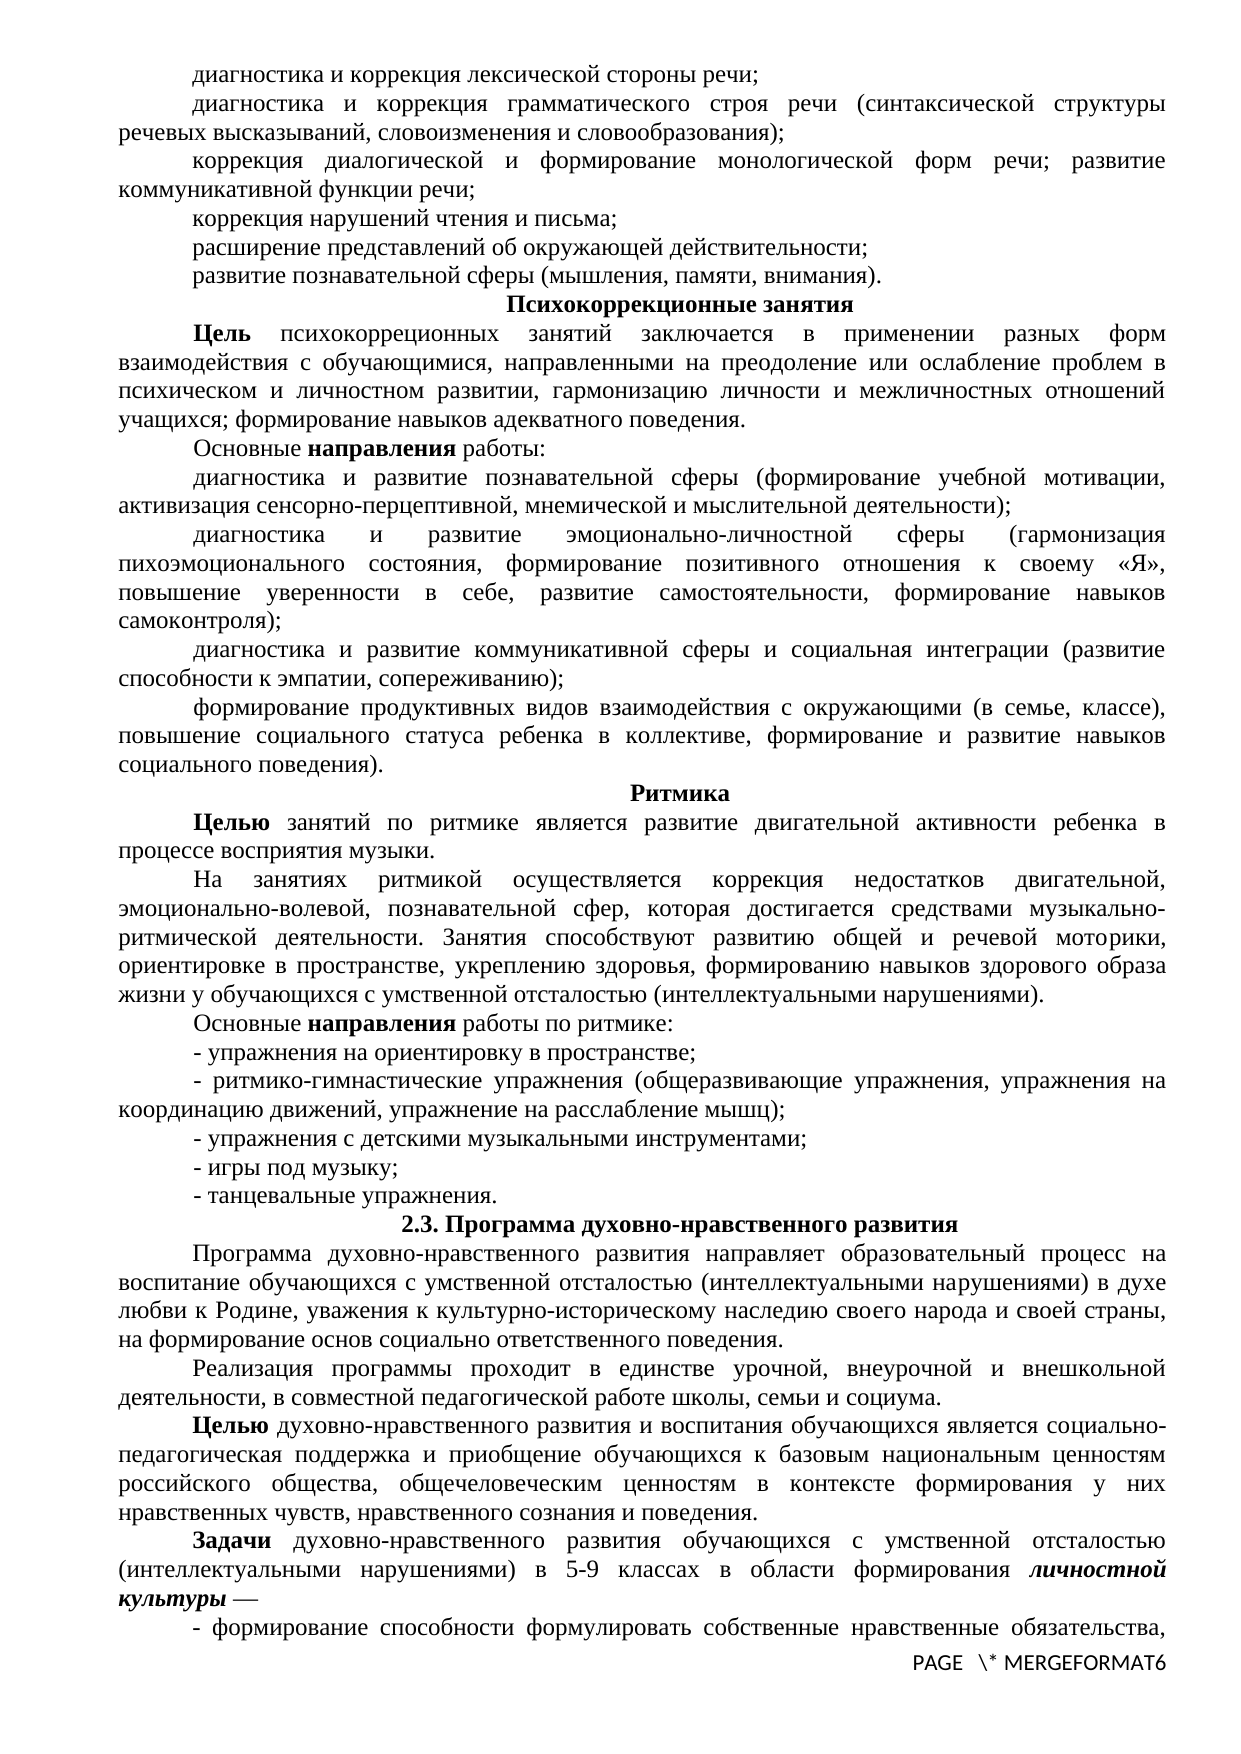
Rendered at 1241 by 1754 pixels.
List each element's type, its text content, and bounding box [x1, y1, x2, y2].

list диагностика и коррекция лексической стороны речи; [118, 59, 1167, 88]
text Ритмика [118, 778, 1167, 807]
text 2.3. Программа духовно-нравственного развития [118, 1209, 1167, 1238]
text Целью занятий по ритмике является развитие двигательной активности ребенка в процессе восприятия музыки. [118, 807, 1167, 864]
text Психокоррекционные занятия [118, 289, 1167, 318]
text Задачи духовно-нравственного развития обучающихся с умственной отсталостью (интеллектуальными нарушениями) в 5-9 классах в области формирования личностной культуры ― [118, 1525, 1167, 1612]
text Основные направления работы: [118, 433, 1167, 462]
list коррекция нарушений чтения и письма; [118, 203, 1167, 232]
list развитие познавательной сферы (мышления, памяти, внимания). [118, 260, 1167, 289]
list расширение представлений об окружающей действительности; [118, 232, 1167, 260]
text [118, 1612, 1167, 1640]
text - ритмико-гимнастические упражнения (общеразвивающие упражнения, упражнения на координацию движений, упражнение на расслабление мышц); [118, 1065, 1167, 1123]
text - упражнения с детскими музыкальными инструментами; [118, 1123, 1167, 1152]
text - игры под музыку; [118, 1152, 1167, 1180]
text формирование продуктивных видов взаимодействия с окружающими (в семье, классе), повышение социального статуса ребенка в коллективе, формирование и развитие навыков социального поведения). [118, 692, 1167, 778]
text Реализация программы проходит в единстве урочной, внеурочной и внешкольной деятельности, в совместной педагогической работе школы, семьи и социума. [118, 1353, 1167, 1410]
text Программа духовно-нравственного развития направляет образовательный процесс на воспитание обучающихся с умственной отсталостью (интеллектуальными нарушениями) в духе любви к Родине, уважения к культурно-историческому наследию своего народа и своей страны, на формирование основ социально ответственного поведения. [118, 1238, 1167, 1353]
text - упражнения на ориентировку в пространстве; [118, 1037, 1167, 1065]
text диагностика и развитие познавательной сферы (формирование учебной мотивации, активизация сенсорно-перцептивной, мнемической и мыслительной деятельности); [118, 462, 1167, 519]
text На занятиях ритмикой осуществляется коррекция недостатков двигательной, эмоционально-волевой, познавательной сфер, которая достигается средствами музыкально-ритмической деятельности. Занятия способствуют развитию общей и речевой моторики, ориентировке в пространстве, укреплению здоровья, формированию навыков здорового образа жизни у обучающихся с умственной отсталостью (интеллектуальными нарушениями). [118, 864, 1167, 1008]
text Целью духовно-нравственного развития и воспитания обучающихся является социально-педагогическая поддержка и приобщение обучающихся к базовым национальным ценностям российского общества, общечеловеческим ценностям в контексте формирования у них нравственных чувств, нравственного сознания и поведения. [118, 1410, 1167, 1525]
text Цель психокорреционных занятий заключается в применении разных форм взаимодействия с обучающимися, направленными на преодоление или ослабление проблем в психическом и личностном развитии, гармонизацию личности и межличностных отношений учащихся; формирование навыков адекватного поведения. [118, 318, 1167, 433]
text диагностика и развитие коммуникативной сферы и социальная интеграции (развитие способности к эмпатии, сопереживанию); [118, 634, 1167, 692]
text - танцевальные упражнения. [118, 1180, 1167, 1209]
list диагностика и коррекция грамматического строя речи (синтаксической структуры речевых высказываний, словоизменения и словообразования); [118, 88, 1167, 145]
text Основные направления работы по ритмике: [118, 1008, 1167, 1037]
text диагностика и развитие эмоционально-личностной сферы (гармонизация пихоэмоционального состояния, формирование позитивного отношения к своему «Я», повышение уверенности в себе, развитие самостоятельности, формирование навыков самоконтроля); [118, 519, 1167, 634]
list коррекция диалогической и формирование монологической форм речи; развитие коммуникативной функции речи; [118, 145, 1167, 203]
